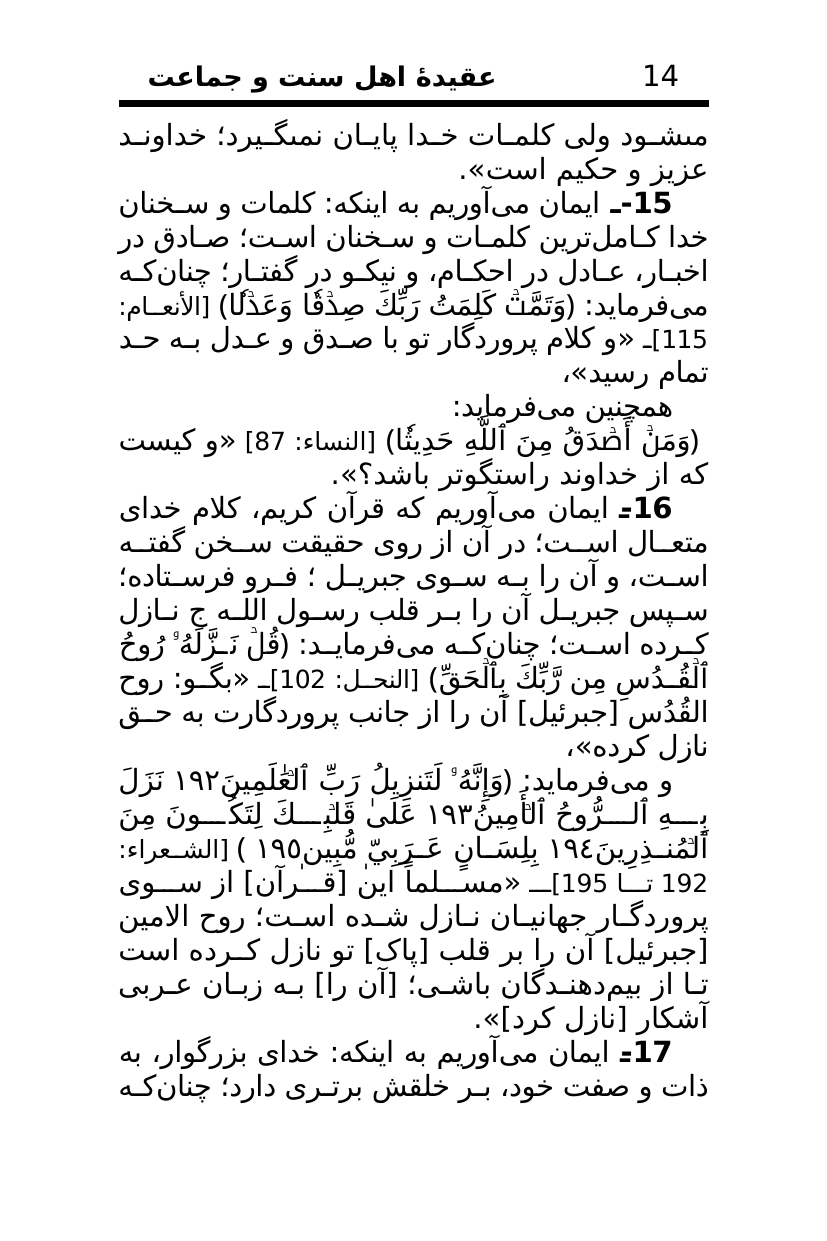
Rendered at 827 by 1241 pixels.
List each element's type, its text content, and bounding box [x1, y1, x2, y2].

text همچنین می‌فرماید: [118, 390, 709, 424]
text و مى‌فرماید: ﴿وَإِنَّهُۥ لَتَنزِيلُ رَبِّ ٱلۡعَٰلَمِينَ١٩٢ نَزَلَ بِهِ ٱلرُّوحُ ٱلۡأَمِينُ١٩٣ عَلَىٰ قَلۡبِكَ لِتَكُونَ مِنَ ٱلۡمُنذِرِينَ١٩٤ بِلِسَانٍ عَرَبِيّٖ مُّبِينٖ١٩٥ ﴾ [الشعراء: 192 تا 195] «مسلماً این [قرآن] از سوى پروردگار جهانیان نازل شده است؛ روح الامین [جبرئیل] آن را بر قلب [پاک] تو نازل کرده است تا از بیم‌دهندگان باشى؛ [آن را] به زبان عربى آشکار [نازل کرد]». [118, 763, 709, 1035]
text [118, 1035, 709, 1103]
text ﴿وَمَنۡ أَصۡدَقُ مِنَ ٱللَّهِ حَدِيثٗا﴾ [النساء: 87] «و کیست که از خداوند راستگوتر باشد؟». [118, 424, 709, 492]
text 16- ایمان مى‌آوریم که قرآن کریم، کلام خداى‌ متعال است؛ در آن از روى حقیقت سخن گفته است، و آن را به سوى جبریل ؛ فرو فرستاده؛ سپس جبریل آن را بر قلب رسول الله ج نازل کرده است؛ چنان‌که مى‌فرماید: ﴿قُلۡ نَزَّلَهُۥ رُوحُ ٱلۡقُدُسِ مِن رَّبِّكَ بِٱلۡحَقِّ﴾ [النحل: 102] «بگو: روح القُدُس [جبرئیل] آن را از جانب پروردگارت به حق نازل کرده»، [118, 492, 709, 763]
text 15- ایمان مى‌آوریم به اینکه: کلمات و سخنان خدا کامل‌ترین کلمات و سخنان است؛ صادق در اخبار، عادل در احکام، و نیکو در گفتار؛ چنان‌که مى‌فرماید: ﴿وَتَمَّتۡ كَلِمَتُ رَبِّكَ صِدۡقٗا وَعَدۡلٗا﴾ [الأنعام: 115] «و کلام پروردگار تو با صدق و عدل به حد تمام رسید»، [118, 186, 709, 390]
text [118, 118, 709, 186]
